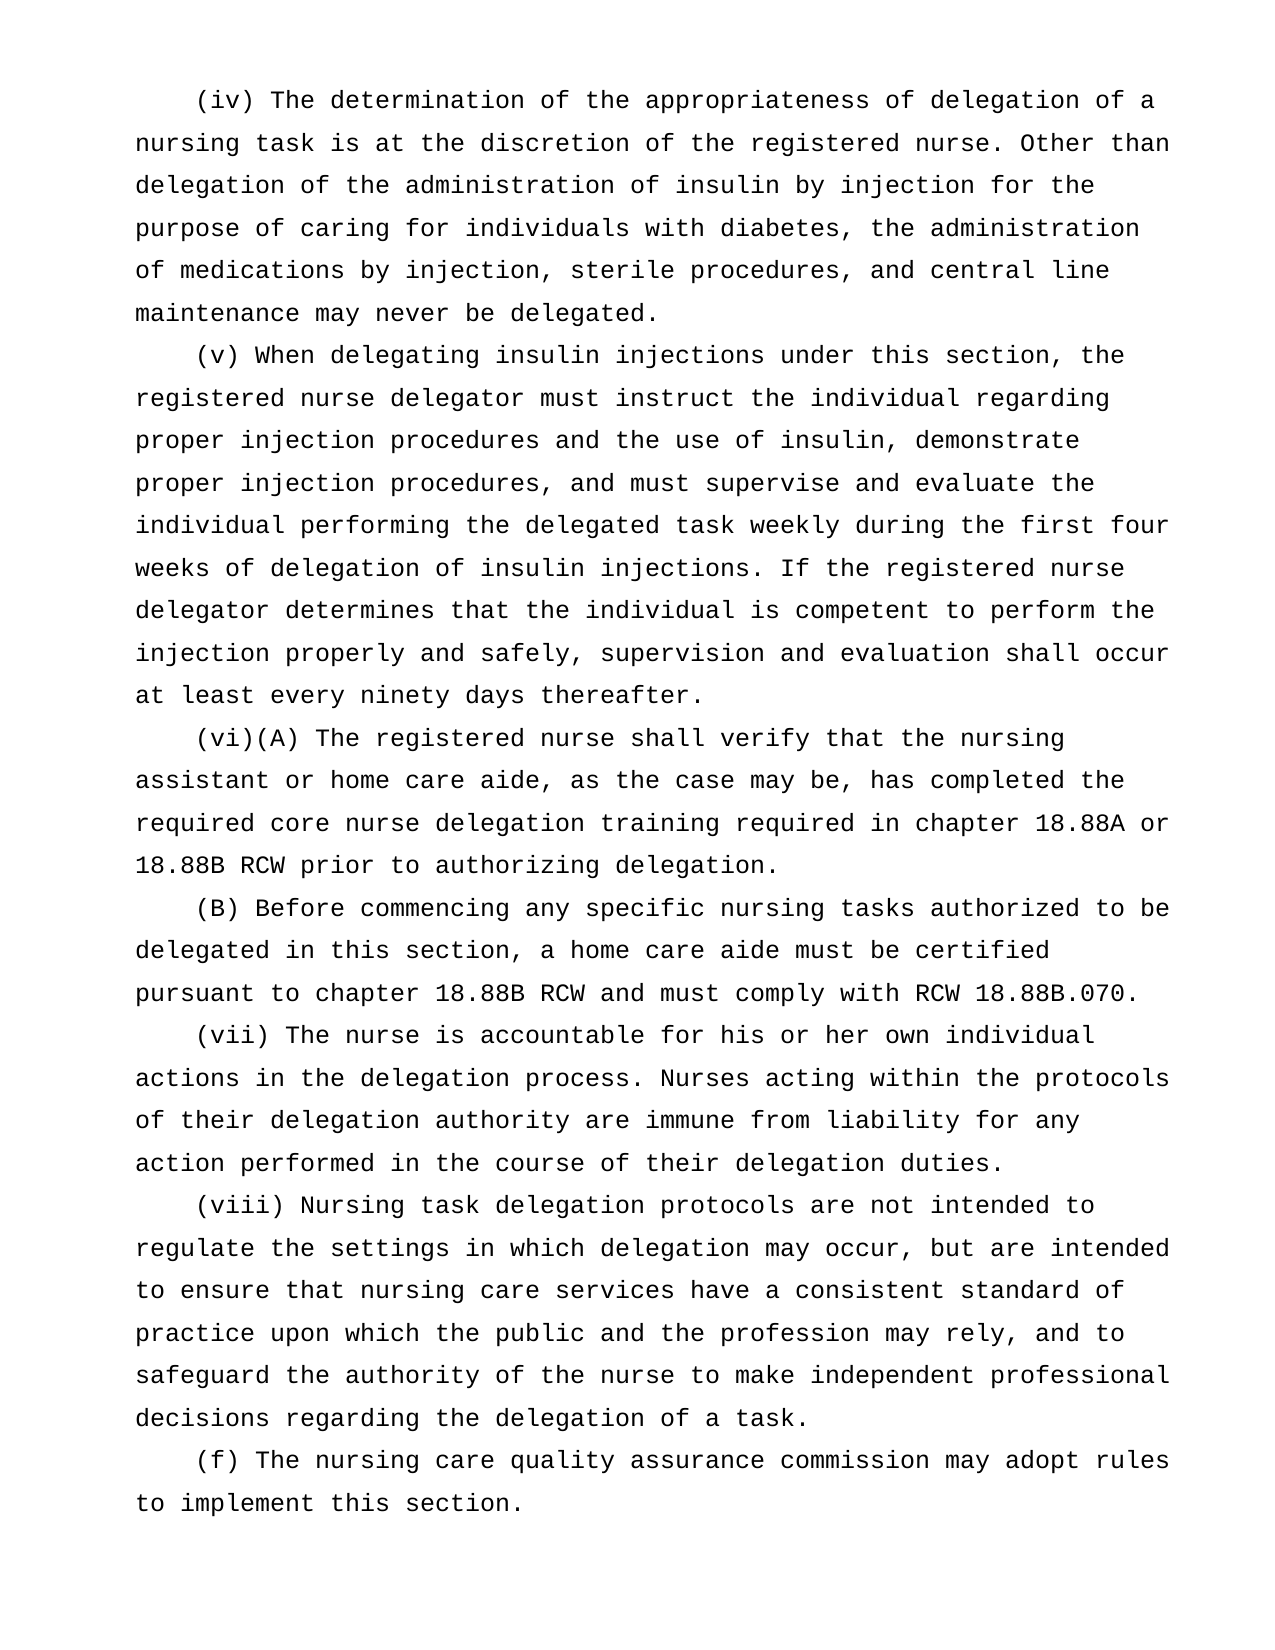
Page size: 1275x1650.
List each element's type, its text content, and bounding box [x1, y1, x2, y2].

text (viii) Nursing task delegation protocols are not intended to regulate the settings in which delegation may occur, but are intended to ensure that nursing care services have a consistent standard of practice upon which the public and the profession may rely, and to safeguard the authority of the nurse to make independent professional decisions regarding the delegation of a task. [135, 1180, 1170, 1435]
text (f) The nursing care quality assurance commission may adopt rules to implement this section. [135, 1435, 1170, 1520]
text (B) Before commencing any specific nursing tasks authorized to be delegated in this section, a home care aide must be certified pursuant to chapter 18.88B RCW and must comply with RCW 18.88B.070. [135, 882, 1170, 1010]
text (v) When delegating insulin injections under this section, the registered nurse delegator must instruct the individual regarding proper injection procedures and the use of insulin, demonstrate proper injection procedures, and must supervise and evaluate the individual performing the delegated task weekly during the first four weeks of delegation of insulin injections. If the registered nurse delegator determines that the individual is competent to perform the injection properly and safely, supervision and evaluation shall occur at least every ninety days thereafter. [135, 330, 1170, 712]
text (vi)(A) The registered nurse shall verify that the nursing assistant or home care aide, as the case may be, has completed the required core nurse delegation training required in chapter 18.88A or 18.88B RCW prior to authorizing delegation. [135, 712, 1170, 882]
text (vii) The nurse is accountable for his or her own individual actions in the delegation process. Nurses acting within the protocols of their delegation authority are immune from liability for any action performed in the course of their delegation duties. [135, 1010, 1170, 1180]
text (iv) The determination of the appropriateness of delegation of a nursing task is at the discretion of the registered nurse. Other than delegation of the administration of insulin by injection for the purpose of caring for individuals with diabetes, the administration of medications by injection, sterile procedures, and central line maintenance may never be delegated. [135, 75, 1170, 330]
